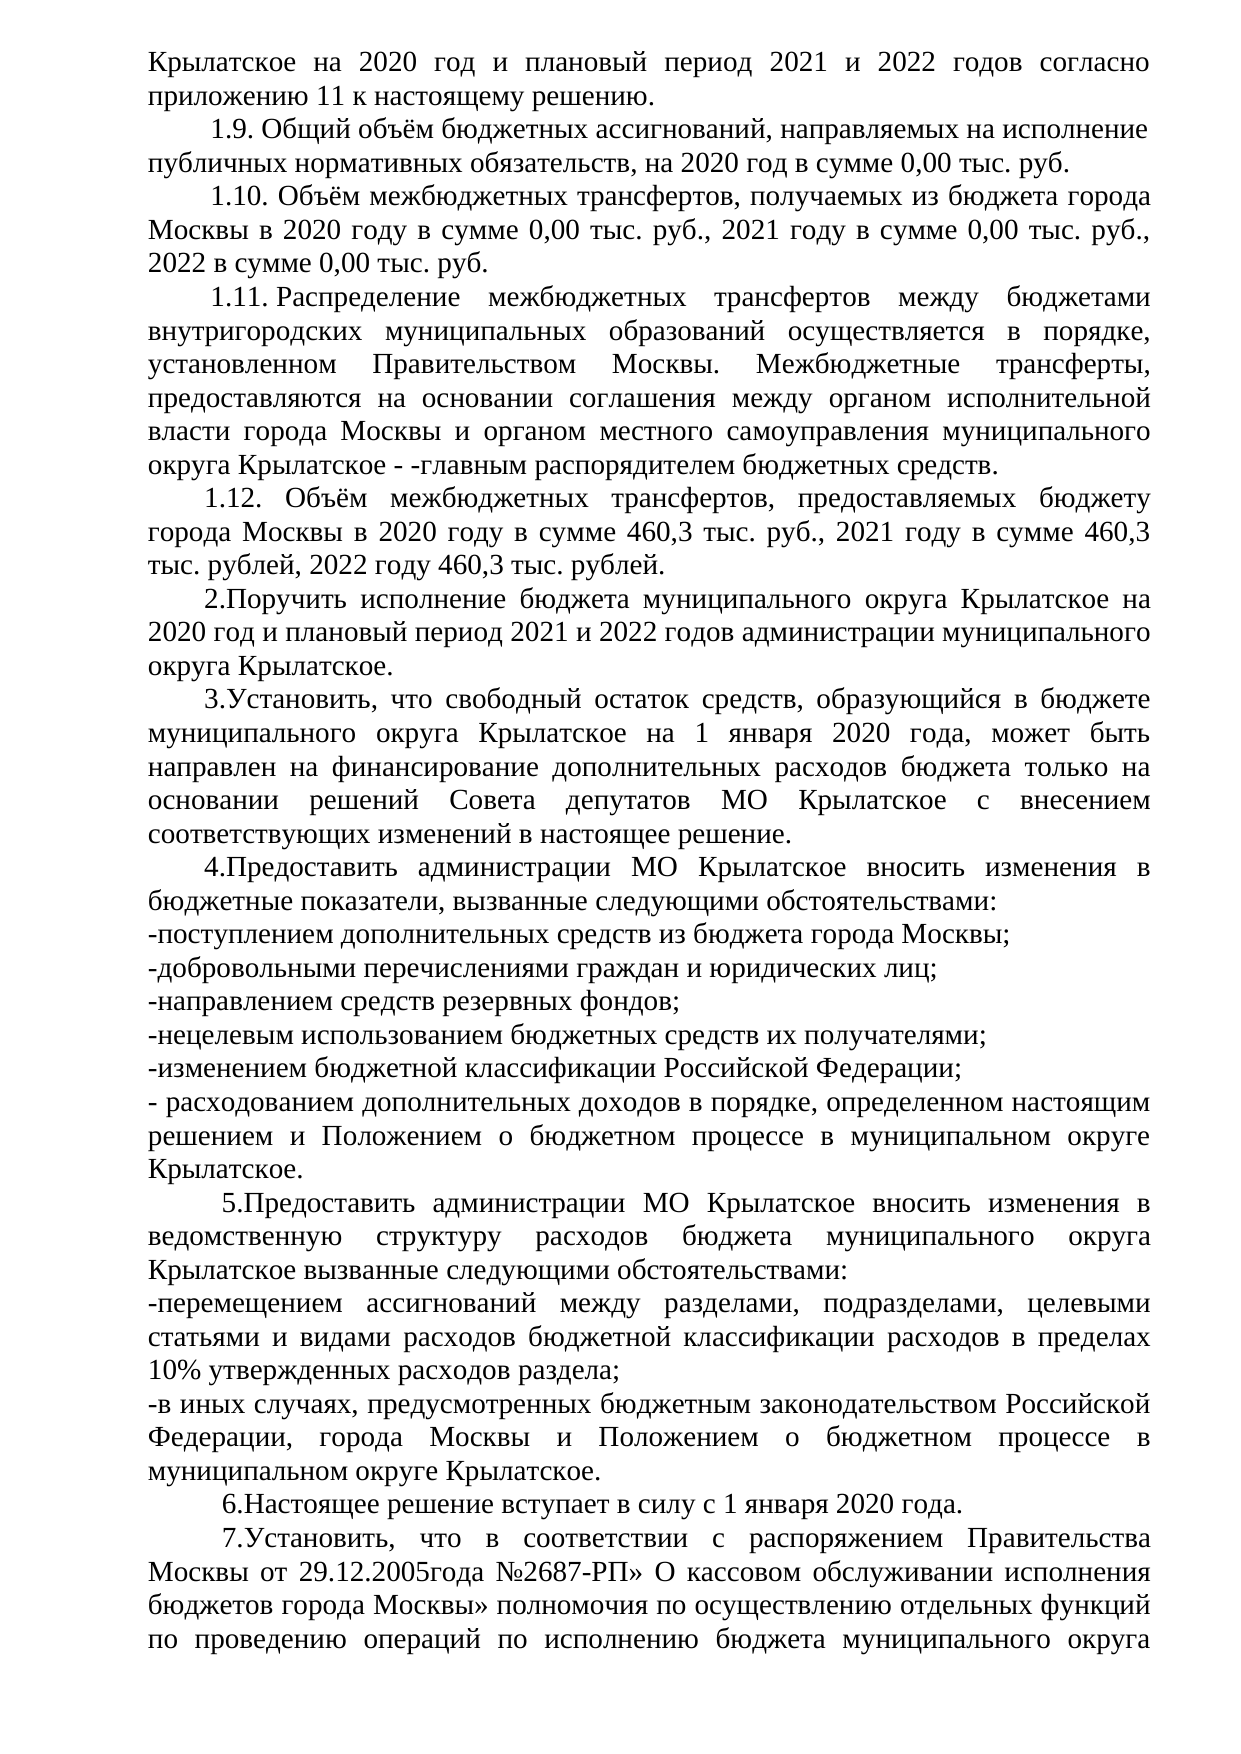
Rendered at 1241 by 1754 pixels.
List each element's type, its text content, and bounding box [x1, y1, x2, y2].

text 1.9. Общий объём бюджетных ассигнований, направляемых на исполнение публичных нормативных обязательств, на 2020 год в сумме 0,00 тыс. руб. [148, 111, 1152, 178]
text -направлением средств резервных фондов; [148, 983, 1152, 1017]
text -нецелевым использованием бюджетных средств их получателями; [148, 1017, 1152, 1051]
text - расходованием дополнительных доходов в порядке, определенном настоящим решением и Положением о бюджетном процессе в муниципальном округе Крылатское. [148, 1084, 1152, 1185]
text -изменением бюджетной классификации Российской Федерации; [148, 1051, 1152, 1084]
text -поступлением дополнительных средств из бюджета города Москвы; [148, 916, 1152, 950]
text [148, 44, 1152, 111]
text -перемещением ассигнований между разделами, подразделами, целевыми статьями и видами расходов бюджетной классификации расходов в пределах 10% утвержденных расходов раздела; [148, 1285, 1152, 1386]
text 2.Поручить исполнение бюджета муниципального округа Крылатское на 2020 год и плановый период 2021 и 2022 годов администрации муниципального округа Крылатское. [148, 581, 1152, 682]
text -добровольными перечислениями граждан и юридических лиц; [148, 950, 1152, 983]
text 6.Настоящее решение вступает в силу с 1 января 2020 года. [148, 1487, 1152, 1520]
text -в иных случаях, предусмотренных бюджетным законодательством Российской Федерации, города Москвы и Положением о бюджетном процессе в муниципальном округе Крылатское. [148, 1386, 1152, 1487]
text 1.10. Объём межбюджетных трансфертов, получаемых из бюджета города Москвы в 2020 году в сумме 0,00 тыс. руб., 2021 году в сумме 0,00 тыс. руб., 2022 в сумме 0,00 тыс. руб. [148, 178, 1152, 279]
text 4.Предоставить администрации МО Крылатское вносить изменения в бюджетные показатели, вызванные следующими обстоятельствами: [148, 849, 1152, 916]
text 3.Установить, что свободный остаток средств, образующийся в бюджете муниципального округа Крылатское на 1 января 2020 года, может быть направлен на финансирование дополнительных расходов бюджета только на основании решений Совета депутатов МО Крылатское с внесением соответствующих изменений в настоящее решение. [148, 682, 1152, 849]
text 1.11. Распределение межбюджетных трансфертов между бюджетами внутригородских муниципальных образований осуществляется в порядке, установленном Правительством Москвы. Межбюджетные трансферты, предоставляются на основании соглашения между органом исполнительной власти города Москвы и органом местного самоуправления муниципального округа Крылатское - -главным распорядителем бюджетных средств. [148, 279, 1152, 480]
text 5.Предоставить администрации МО Крылатское вносить изменения в ведомственную структуру расходов бюджета муниципального округа Крылатское вызванные следующими обстоятельствами: [148, 1185, 1152, 1285]
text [148, 1520, 1152, 1654]
text 1.12. Объём межбюджетных трансфертов, предоставляемых бюджету города Москвы в 2020 году в сумме 460,3 тыс. руб., 2021 году в сумме 460,3 тыс. рублей, 2022 году 460,3 тыс. рублей. [148, 480, 1152, 581]
